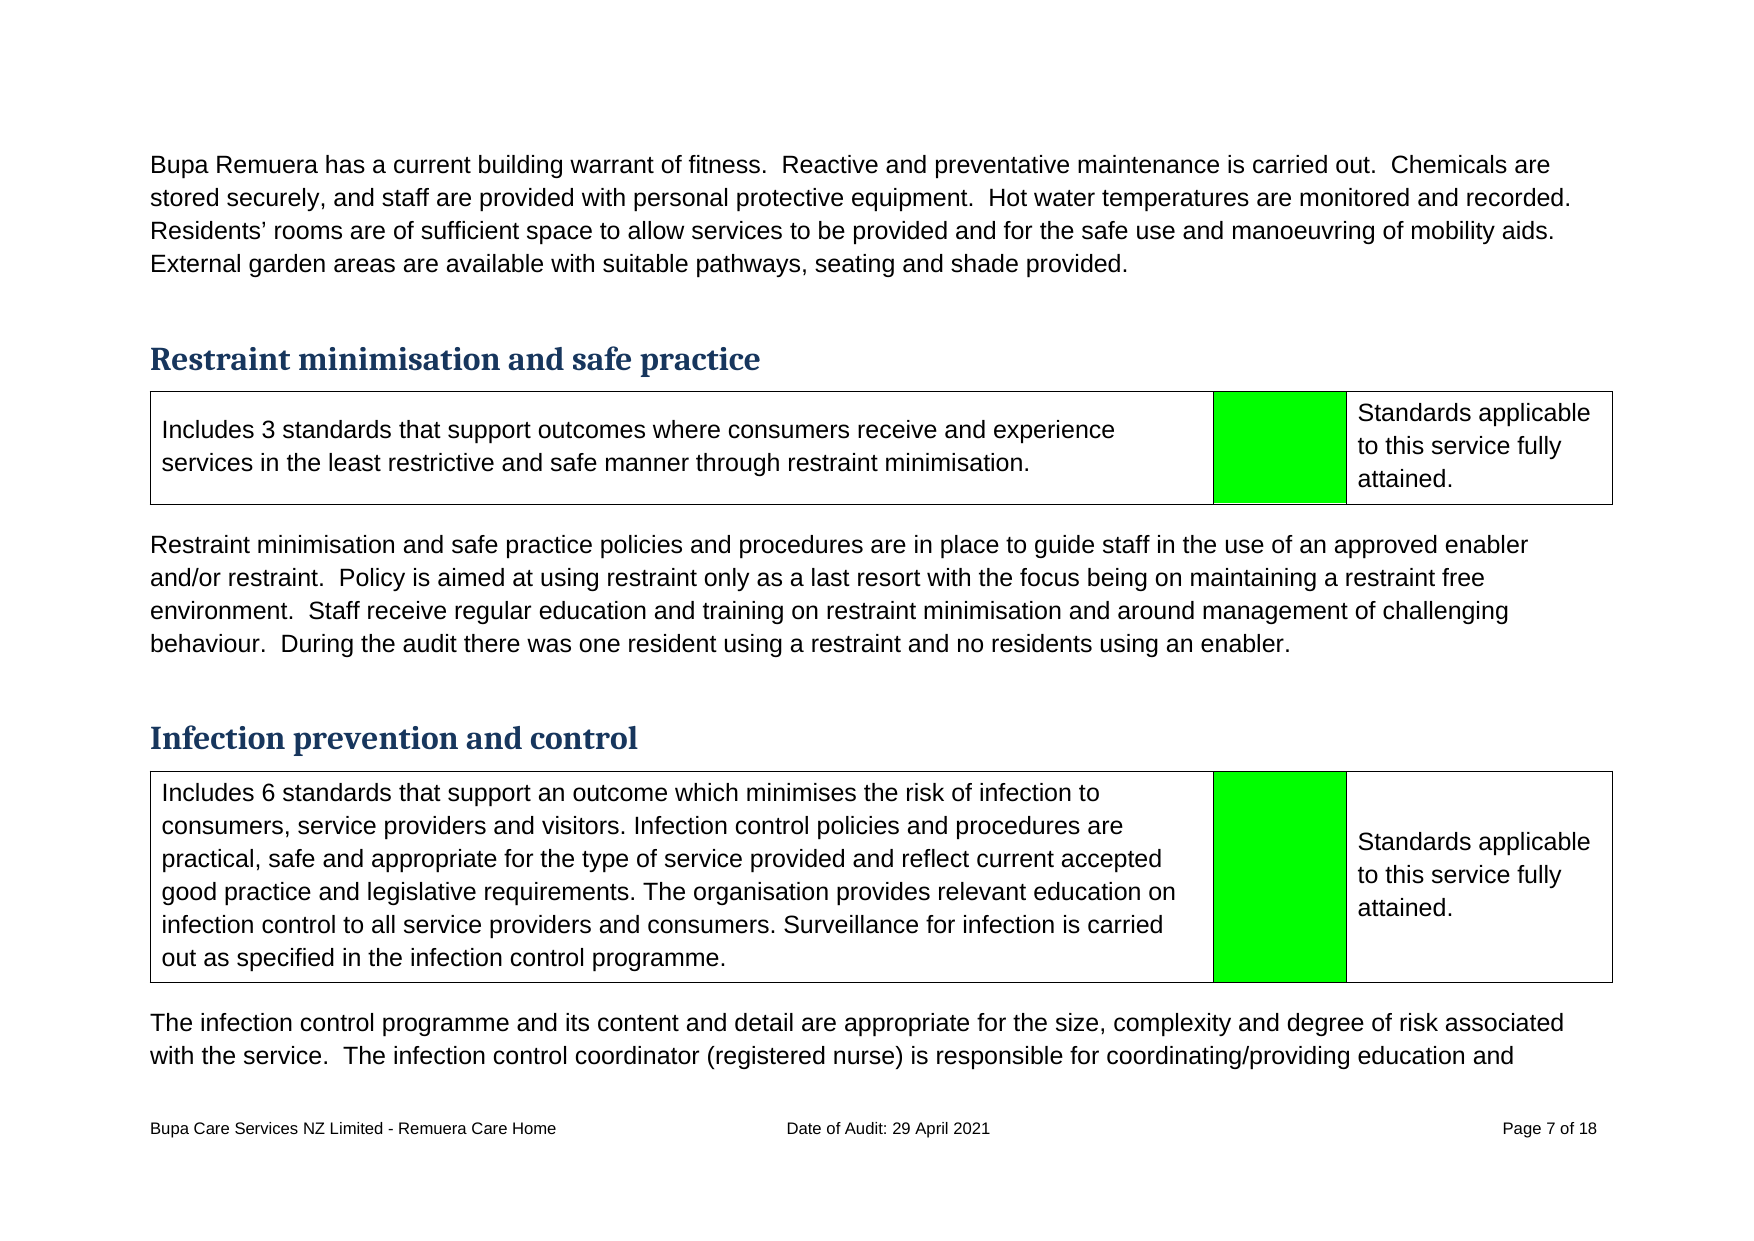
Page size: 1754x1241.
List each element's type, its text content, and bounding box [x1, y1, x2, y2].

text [150, 1008, 1604, 1070]
table_header Standards applicable to this service fully attained. [1347, 772, 1612, 982]
subtitle Restraint minimisation and safe practice [150, 340, 1604, 378]
table_header Standards applicable to this service fully attained. [1347, 392, 1612, 503]
table_header [1214, 772, 1346, 982]
text Restraint minimisation and safe practice policies and procedures are in place to guide staff in the use of an approved enabler and/or restraint. Policy is aimed at using restraint only as a last resort with the focus being on maintaining a restraint free environment. Staff receive regular education and training on restraint minimisation and around management of challenging behaviour. During the audit there was one resident using a restraint and no residents using an enabler. [150, 529, 1604, 657]
table_header Includes 6 standards that support an outcome which minimises the risk of infection to consumers, service providers and visitors. Infection control policies and procedures are practical, safe and appropriate for the type of service provided and reflect current accepted good practice and legislative requirements. The organisation provides relevant education on infection control to all service providers and consumers. Surveillance for infection is carried out as specified in the infection control programme. [151, 772, 1213, 982]
subtitle Infection prevention and control [150, 720, 1604, 758]
text Bupa Remuera has a current building warrant of fitness. Reactive and preventative maintenance is carried out. Chemicals are stored securely, and staff are provided with personal protective equipment. Hot water temperatures are monitored and recorded. Residents’ rooms are of sufficient space to allow services to be provided and for the safe use and manoeuvring of mobility aids. External garden areas are available with suitable pathways, seating and shade provided. [150, 150, 1604, 278]
table_header [1214, 392, 1346, 503]
table_header Includes 3 standards that support outcomes where consumers receive and experience services in the least restrictive and safe manner through restraint minimisation. [151, 392, 1213, 503]
